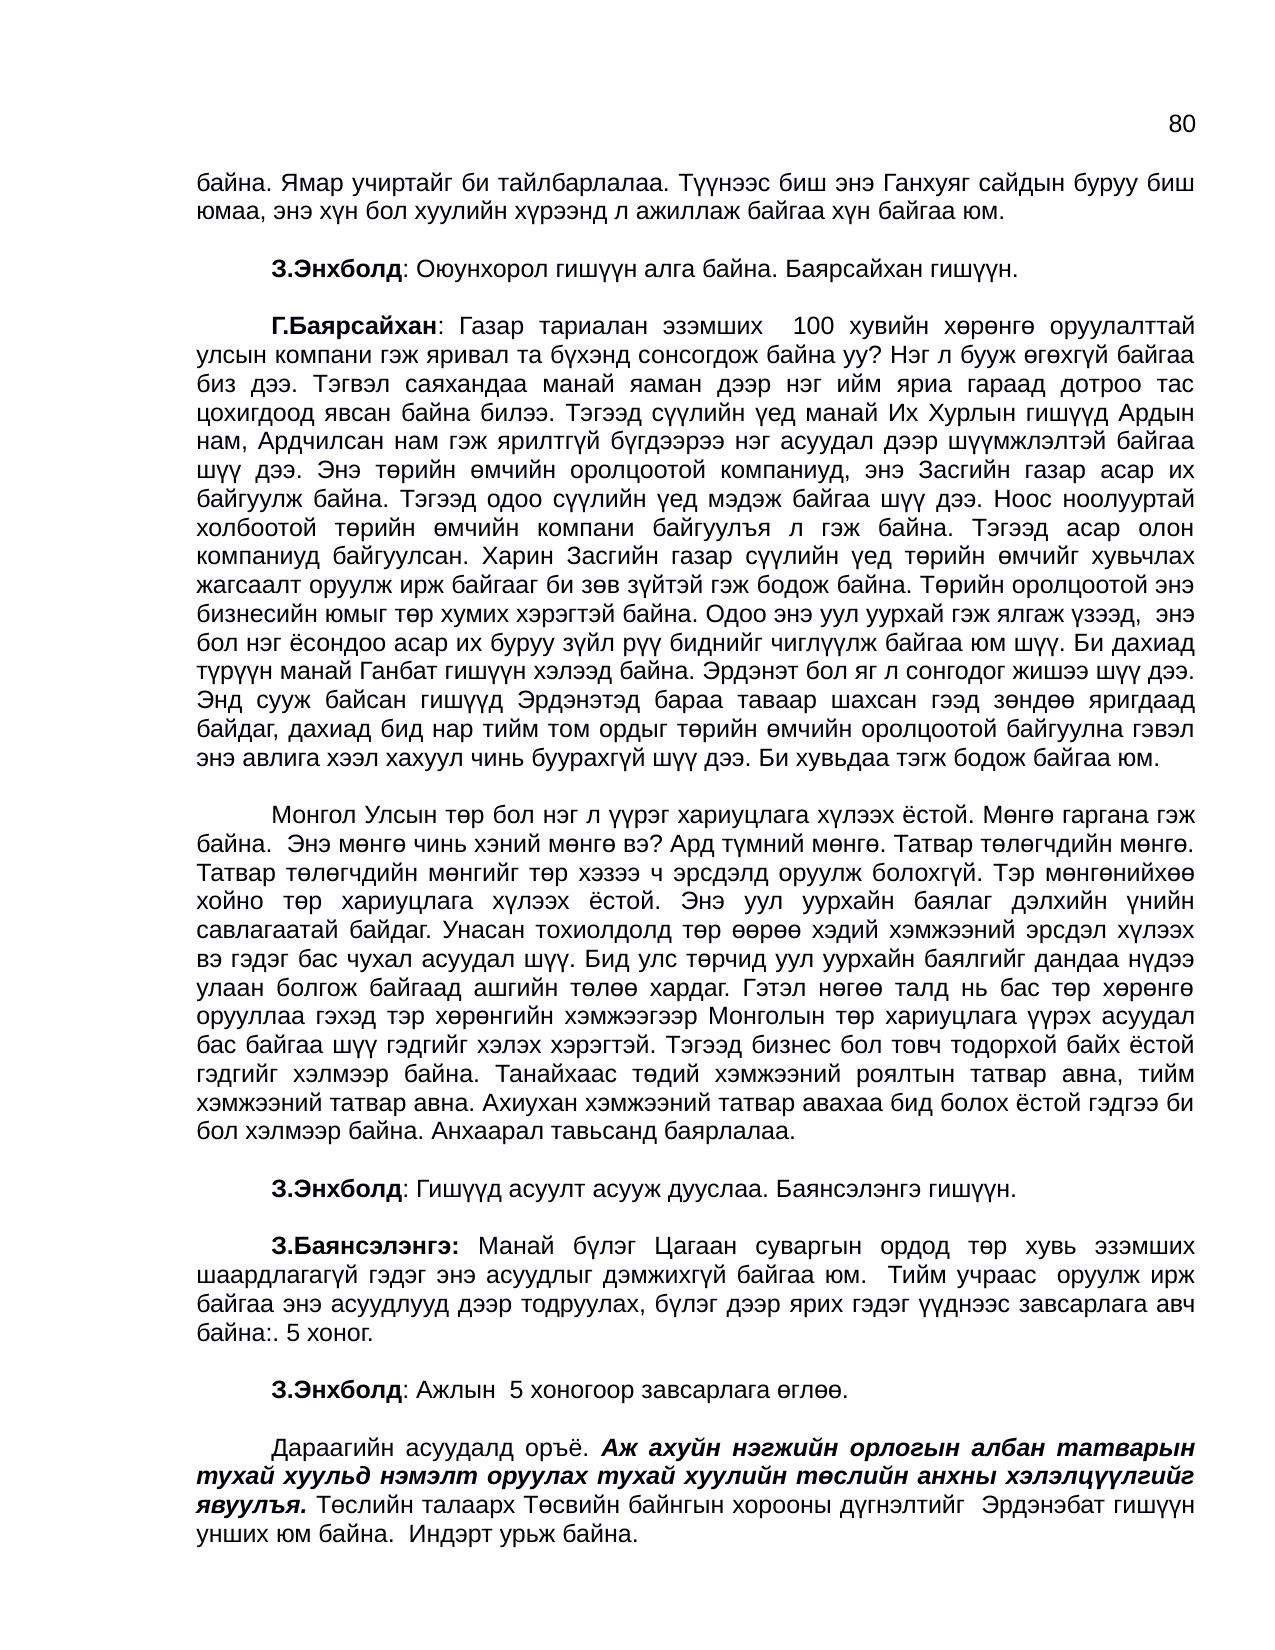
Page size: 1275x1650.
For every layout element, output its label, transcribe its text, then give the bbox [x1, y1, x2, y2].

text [196, 168, 1196, 225]
text Дараагийн асуудалд оръё. Аж ахуйн нэгжийн орлогын албан татварын тухай хуульд нэмэлт оруулах тухай хуулийн төслийн анхны хэлэлцүүлгийг явуулъя. Төслийн талаарх Төсвийн байнгын хорооны дүгнэлтийг Эрдэнэбат гишүүн унших юм байна. Индэрт урьж байна. [196, 1433, 1196, 1548]
text Монгол Улсын төр бол нэг л үүрэг хариуцлага хүлээх ёстой. Мөнгө гаргана гэж байна. Энэ мөнгө чинь хэний мөнгө вэ? Ард түмний мөнгө. Татвар төлөгчдийн мөнгө. Татвар төлөгчдийн мөнгийг төр хэзээ ч эрсдэлд оруулж болохгүй. Тэр мөнгөнийхөө хойно төр хариуцлага хүлээх ёстой. Энэ уул уурхайн баялаг дэлхийн үнийн савлагаатай байдаг. Унасан тохиолдолд төр өөрөө хэдий хэмжээний эрсдэл хүлээх вэ гэдэг бас чухал асуудал шүү. Бид улс төрчид уул уурхайн баялгийг дандаа нүдээ улаан болгож байгаад ашгийн төлөө хардаг. Гэтэл нөгөө талд нь бас төр хөрөнгө орууллаа гэхэд тэр хөрөнгийн хэмжээгээр Монголын төр хариуцлага үүрэх асуудал бас байгаа шүү гэдгийг хэлэх хэрэгтэй. Тэгээд бизнес бол товч тодорхой байх ёстой гэдгийг хэлмээр байна. Танайхаас төдий хэмжээний роялтын татвар авна, тийм хэмжээний татвар авна. Ахиухан хэмжээний татвар авахаа бид болох ёстой гэдгээ би бол хэлмээр байна. Анхаарал тавьсанд баярлалаа. [196, 800, 1196, 1145]
text Г.Баярсайхан: Газар тариалан эзэмших 100 хувийн хөрөнгө оруулалттай улсын компани гэж яривал та бүхэнд сонсогдож байна уу? Нэг л бууж өгөхгүй байгаа биз дээ. Тэгвэл саяхандаа манай яаман дээр нэг ийм яриа гараад дотроо тас цохигдоод явсан байна билээ. Тэгээд сүүлийн үед манай Их Хурлын гишүүд Ардын нам, Ардчилсан нам гэж ярилтгүй бүгдээрээ нэг асуудал дээр шүүмжлэлтэй байгаа шүү дээ. Энэ төрийн өмчийн оролцоотой компаниуд, энэ Засгийн газар асар их байгуулж байна. Тэгээд одоо сүүлийн үед мэдэж байгаа шүү дээ. Ноос ноолууртай холбоотой төрийн өмчийн компани байгуулъя л гэж байна. Тэгээд асар олон компаниуд байгуулсан. Харин Засгийн газар сүүлийн үед төрийн өмчийг хувьчлах жагсаалт оруулж ирж байгааг би зөв зүйтэй гэж бодож байна. Төрийн оролцоотой энэ бизнесийн юмыг төр хумих хэрэгтэй байна. Одоо энэ уул уурхай гэж ялгаж үзээд, энэ бол нэг ёсондоо асар их буруу зүйл рүү биднийг чиглүүлж байгаа юм шүү. Би дахиад түрүүн манай Ганбат гишүүн хэлээд байна. Эрдэнэт бол яг л сонгодог жишээ шүү дээ. Энд сууж байсан гишүүд Эрдэнэтэд бараа таваар шахсан гээд зөндөө яригдаад байдаг, дахиад бид нар тийм том ордыг төрийн өмчийн оролцоотой байгуулна гэвэл энэ авлига хээл хахуул чинь буурахгүй шүү дээ. Би хувьдаа тэгж бодож байгаа юм. [196, 311, 1196, 771]
text З.Баянсэлэнгэ: Манай бүлэг Цагаан суваргын ордод төр хувь эзэмших шаардлагагүй гэдэг энэ асуудлыг дэмжихгүй байгаа юм. Тийм учраас оруулж ирж байгаа энэ асуудлууд дээр тодруулах, бүлэг дээр ярих гэдэг үүднээс завсарлага авч байна:. 5 хоног. [196, 1231, 1196, 1346]
text З.Энхболд: Гишүүд асуулт асууж дууслаа. Баянсэлэнгэ гишүүн. [196, 1174, 1196, 1203]
text З.Энхболд: Оюунхорол гишүүн алга байна. Баярсайхан гишүүн. [196, 254, 1196, 283]
text З.Энхболд: Ажлын 5 хоногоор завсарлага өглөө. [196, 1375, 1196, 1404]
